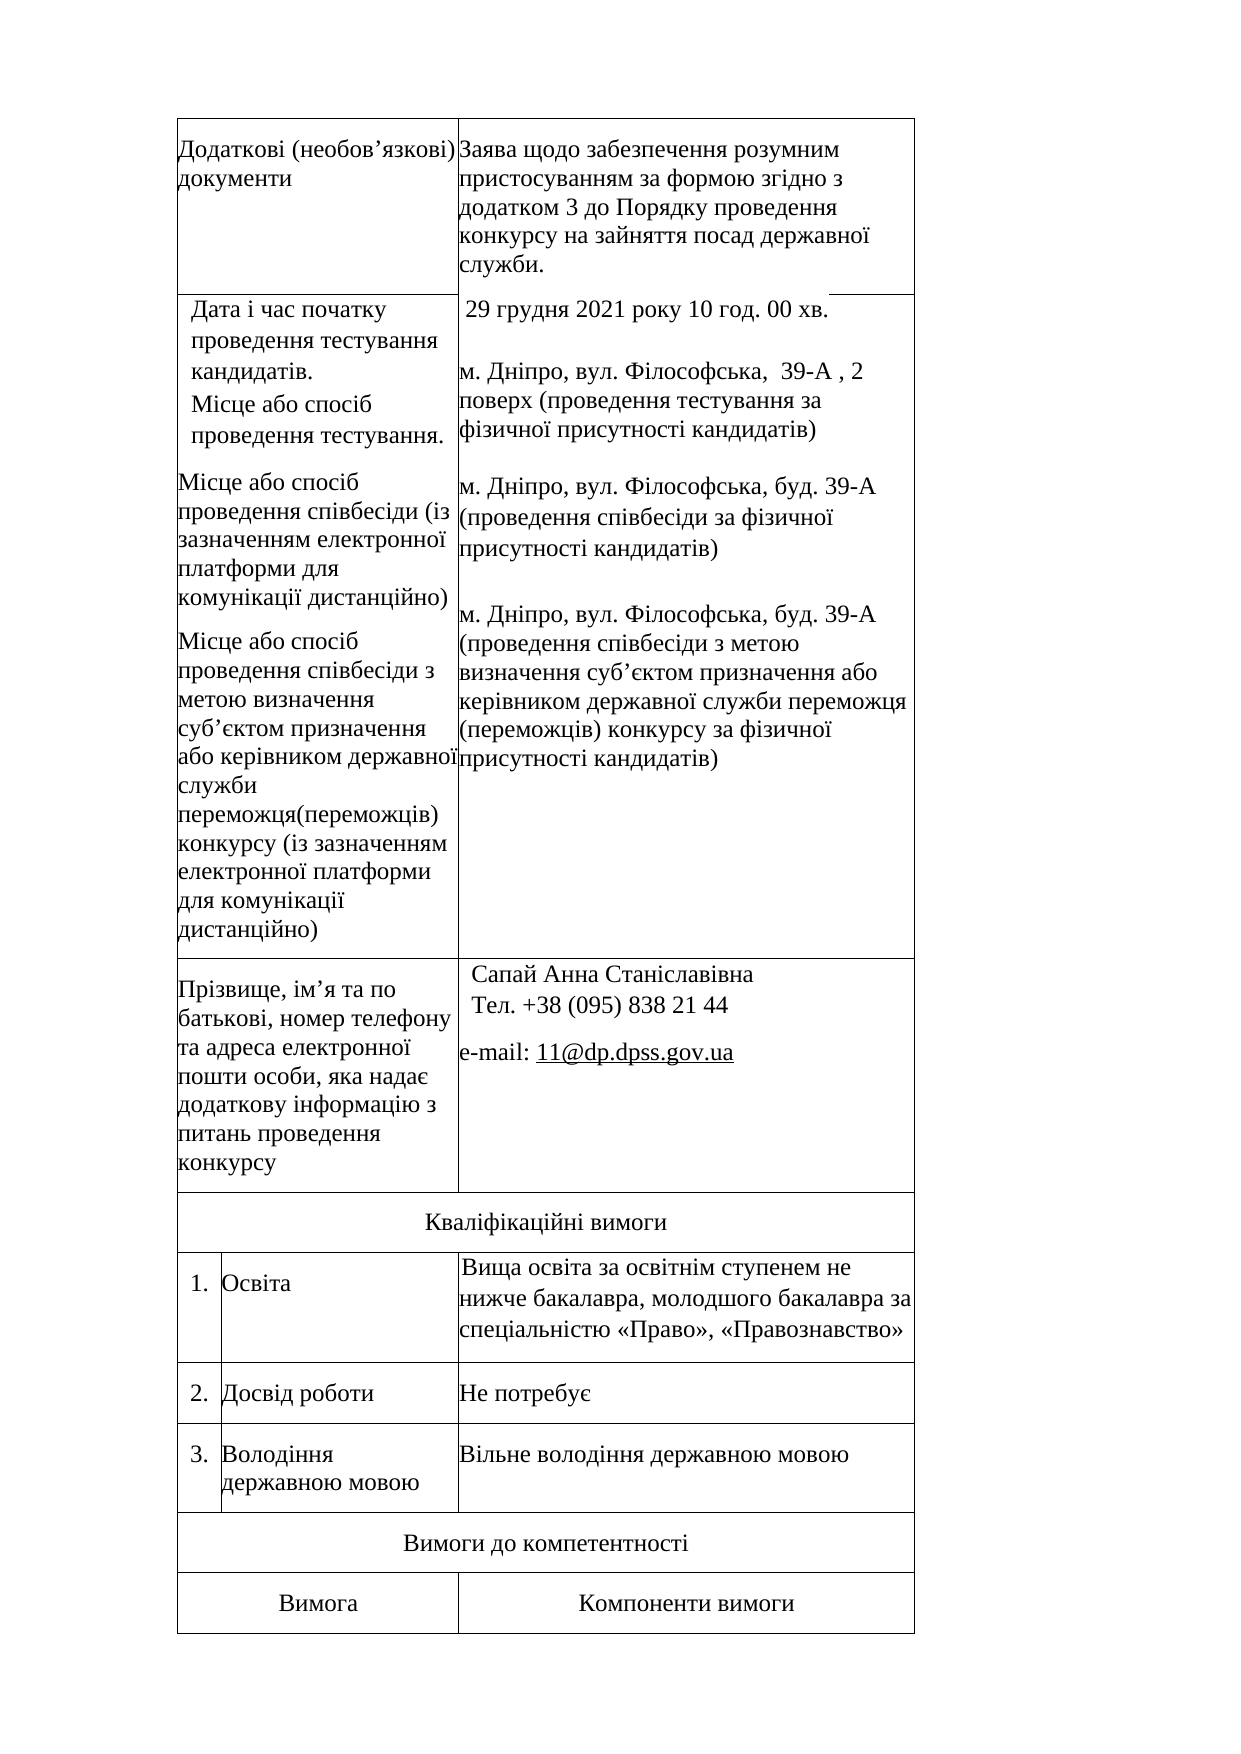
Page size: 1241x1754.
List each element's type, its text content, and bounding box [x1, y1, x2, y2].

table_cell 3. [178, 1424, 221, 1512]
table_cell Вільне володіння державною мовою [459, 1424, 914, 1512]
table_cell Дата і час початку проведення тестування кандидатів. Місце або спосіб проведення тестування. Місце або спосіб проведення співбесіди (із зазначенням електронної платформи для комунікації дистанційно) Місце або спосіб проведення співбесіди з метою визначення суб’єктом призначення або керівником державної служби переможця(переможців) конкурсу (із зазначенням електронної платформи для комунікації дистанційно) [178, 295, 458, 958]
table_cell Компоненти вимоги [459, 1573, 914, 1633]
table_cell 2. [178, 1363, 221, 1422]
table_cell Не потребує [459, 1363, 914, 1422]
table_cell Вимога [178, 1573, 458, 1633]
table_cell Вища освіта за освітнім ступенем не нижче бакалавра, молодшого бакалавра за спеціальністю «Право», «Правознавство» [459, 1253, 914, 1362]
table_cell Додаткові (необов’язкові) документи [178, 119, 458, 294]
table_cell Освіта [222, 1253, 458, 1362]
table_cell Вимоги до компетентності [178, 1513, 914, 1572]
table_cell Заява щодо забезпечення розумним пристосуванням за формою згідно з додатком 3 до Порядку проведення конкурсу на зайняття посад державної служби. [459, 119, 914, 294]
table_cell Сапай Анна Станіславівна Тел. +38 (095) 838 21 44 e-mail: 11@dp.dpss.gov.ua [459, 959, 914, 1191]
table_cell 1. [178, 1253, 221, 1362]
table_cell Кваліфікаційні вимоги [178, 1193, 914, 1252]
table_cell Володіння державною мовою [222, 1424, 458, 1512]
table_cell Прізвище, ім’я та по батькові, номер телефону та адреса електронної пошти особи, яка надає додаткову інформацію з питань проведення конкурсу [178, 959, 458, 1191]
table_cell Досвід роботи [222, 1363, 458, 1422]
table_cell 29 грудня 2021 року 10 год. 00 хв. м. Дніпро, вул. Філософська, 39-А , 2 поверх (проведення тестування за фізичної присутності кандидатів) м. Дніпро, вул. Філософська, буд. 39-А (проведення співбесіди за фізичної присутності кандидатів) м. Дніпро, вул. Філософська, буд. 39-А (проведення співбесіди з метою визначення суб’єктом призначення або керівником державної служби переможця (переможців) конкурсу за фізичної присутності кандидатів) [459, 295, 914, 958]
